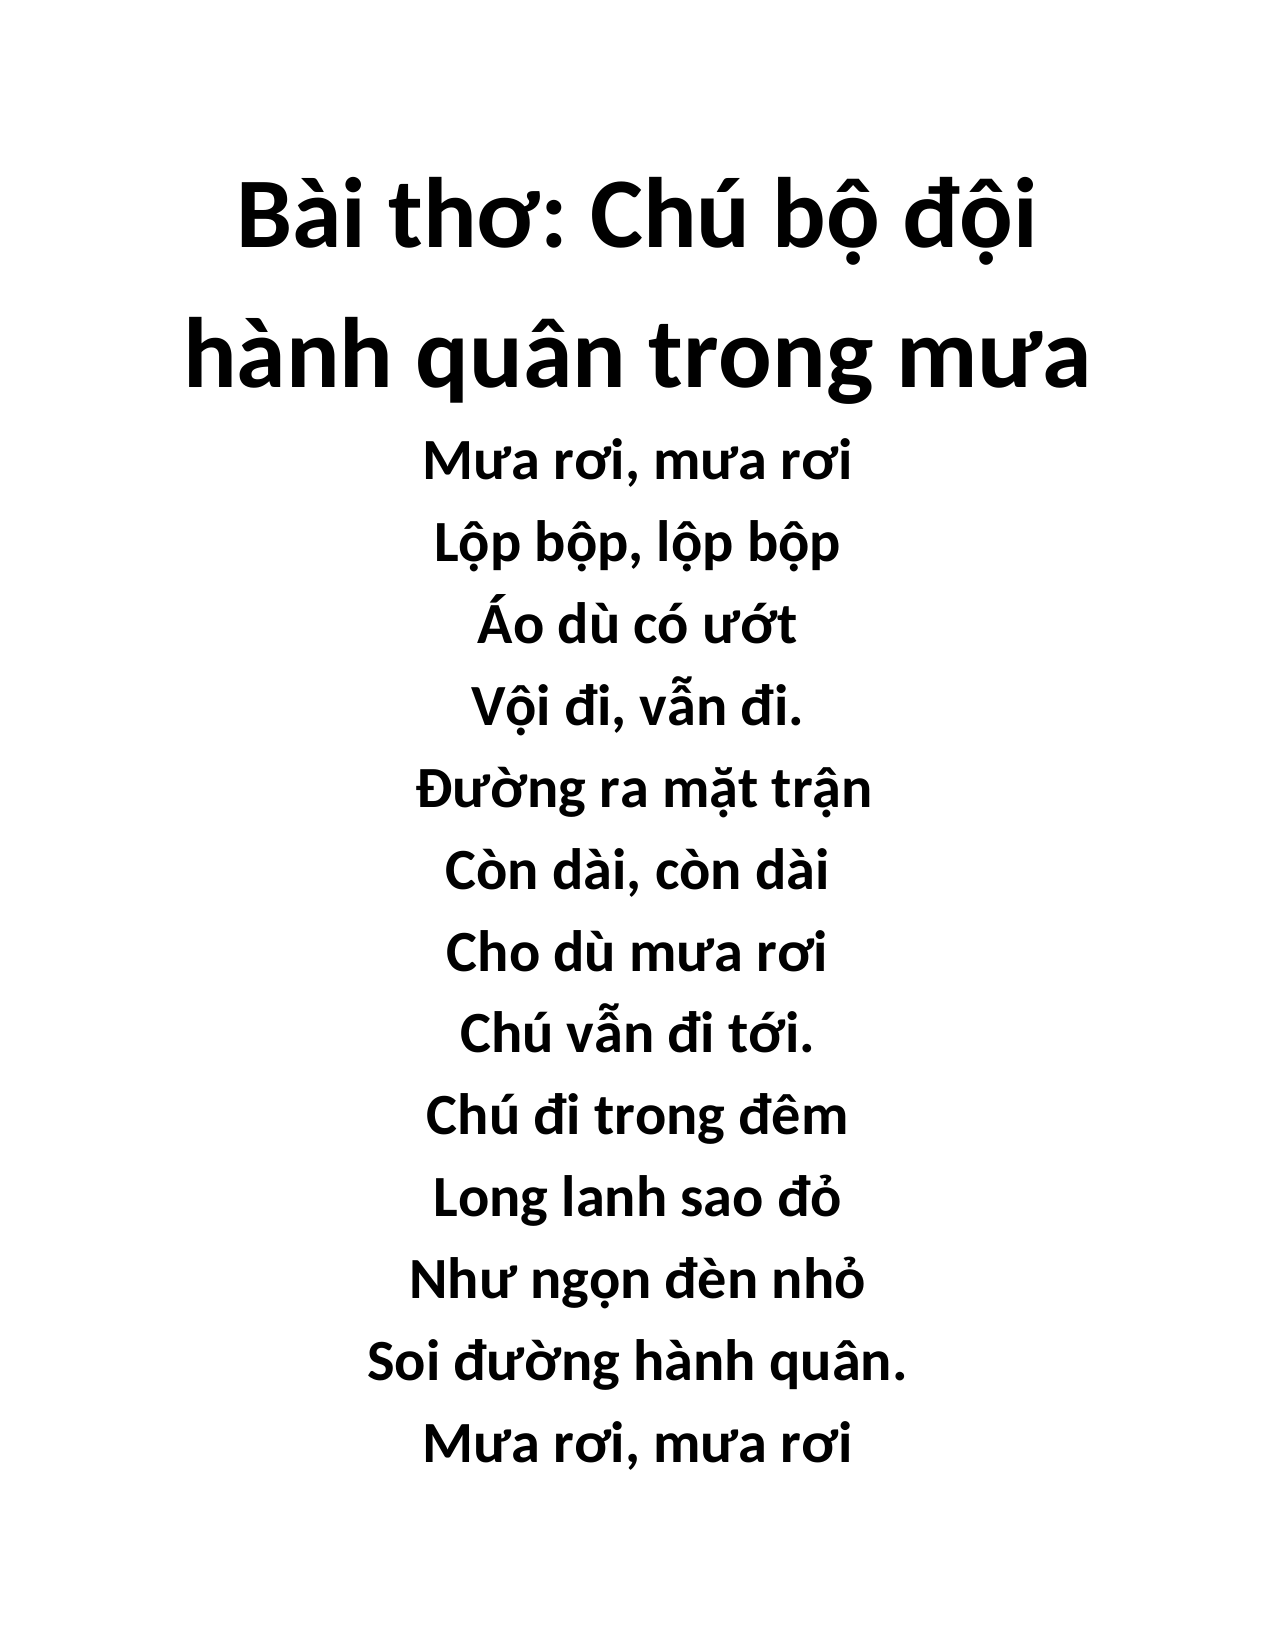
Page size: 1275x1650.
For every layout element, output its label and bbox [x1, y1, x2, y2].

text [150, 150, 1125, 1477]
